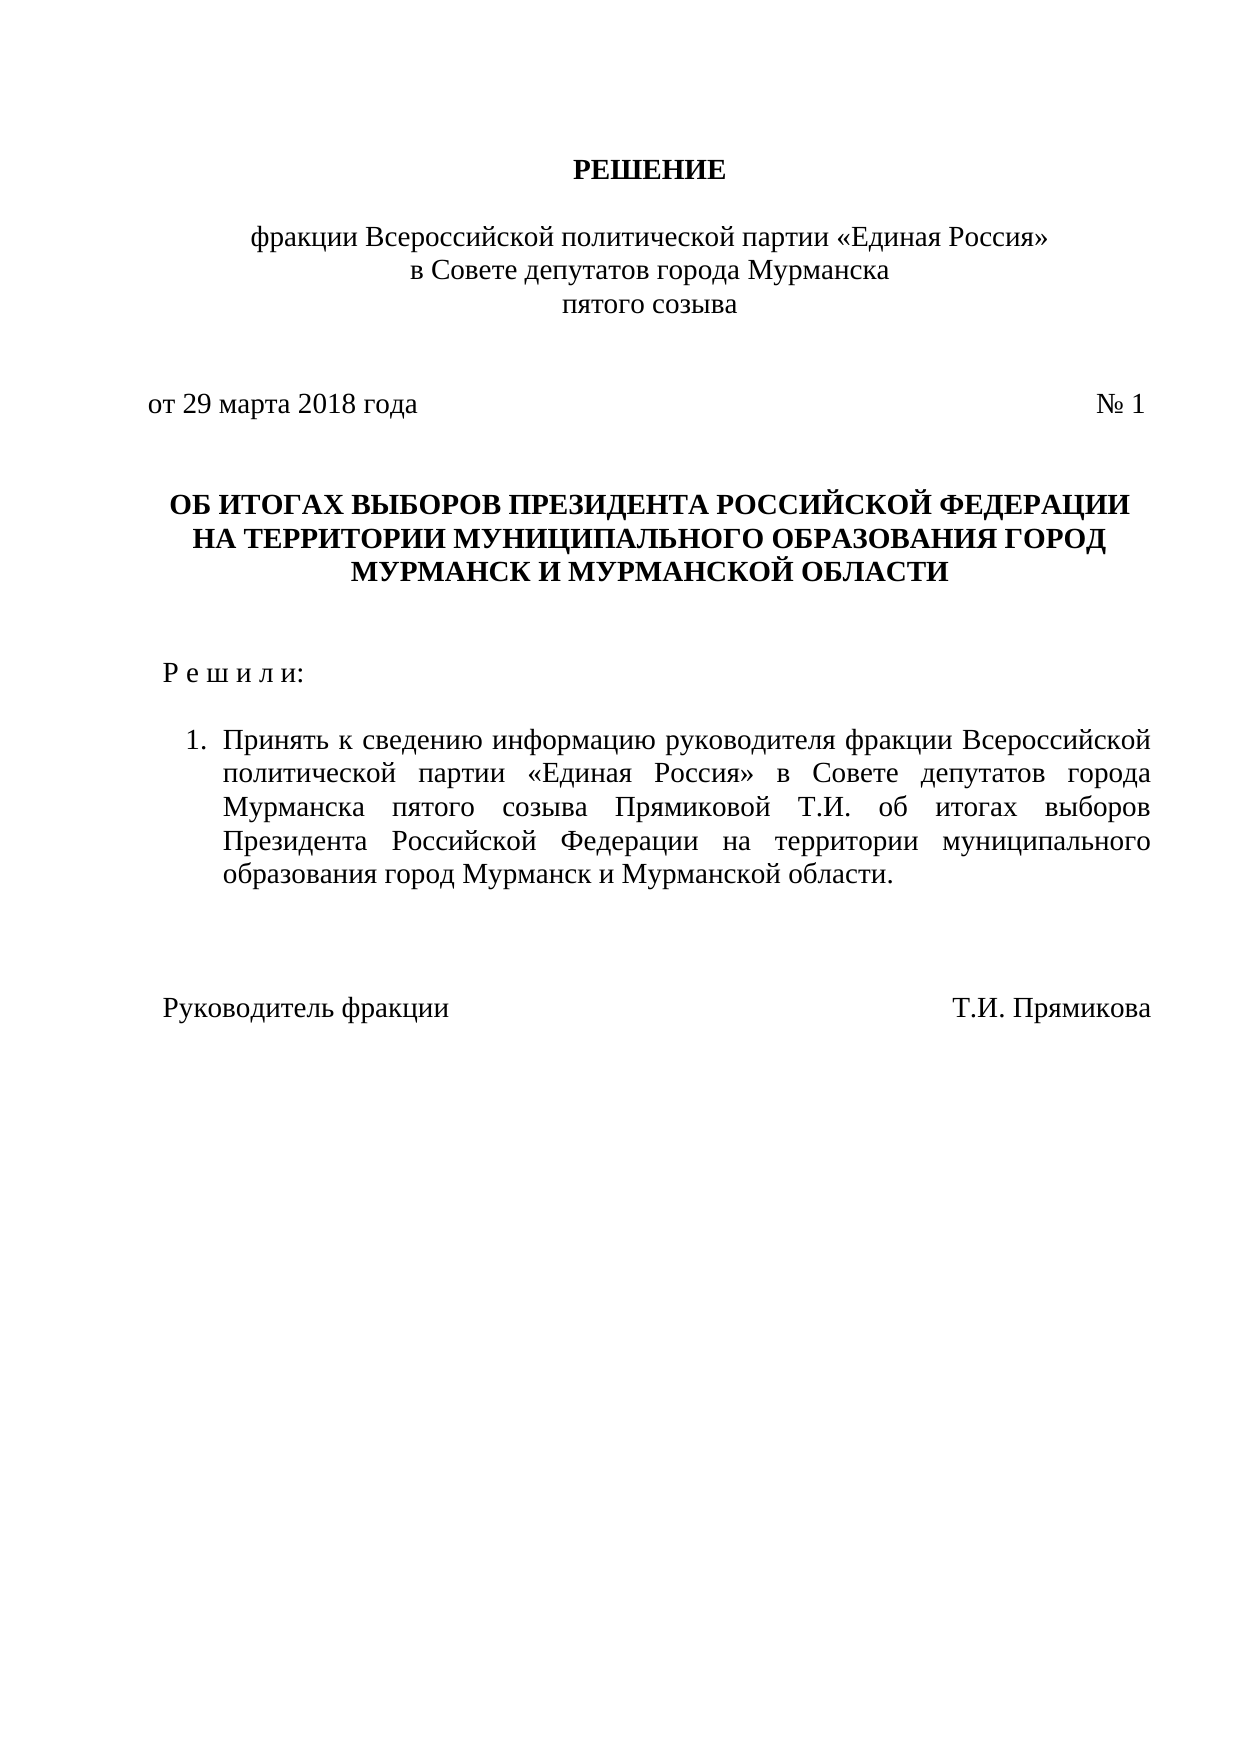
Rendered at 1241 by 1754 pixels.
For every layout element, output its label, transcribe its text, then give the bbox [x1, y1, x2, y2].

text Руководитель фракции Т.И. Прямикова [148, 990, 1152, 1024]
text в Совете депутатов города Мурманска [148, 252, 1152, 286]
text РЕШЕНИЕ [148, 152, 1152, 185]
text от 29 марта 2018 года № 1 [148, 387, 1152, 420]
text пятого созыва [148, 286, 1152, 319]
text Р е ш и л и: [148, 655, 1152, 688]
text фракции Всероссийской политической партии «Единая Россия» [148, 219, 1152, 252]
text ОБ ИТОГАХ ВЫБОРОВ ПРЕЗИДЕНТА РОССИЙСКОЙ ФЕДЕРАЦИИ НА ТЕРРИТОРИИ МУНИЦИПАЛЬНОГО ОБРАЗОВАНИЯ ГОРОД МУРМАНСК И МУРМАНСКОЙ ОБЛАСТИ [148, 487, 1152, 588]
list Принять к сведению информацию руководителя фракции Всероссийской политической партии «Единая Россия» в Совете депутатов города Мурманска пятого созыва Прямиковой Т.И. об итогах выборов Президента Российской Федерации на территории муниципального образования город Мурманск и Мурманской области. [185, 722, 1152, 890]
